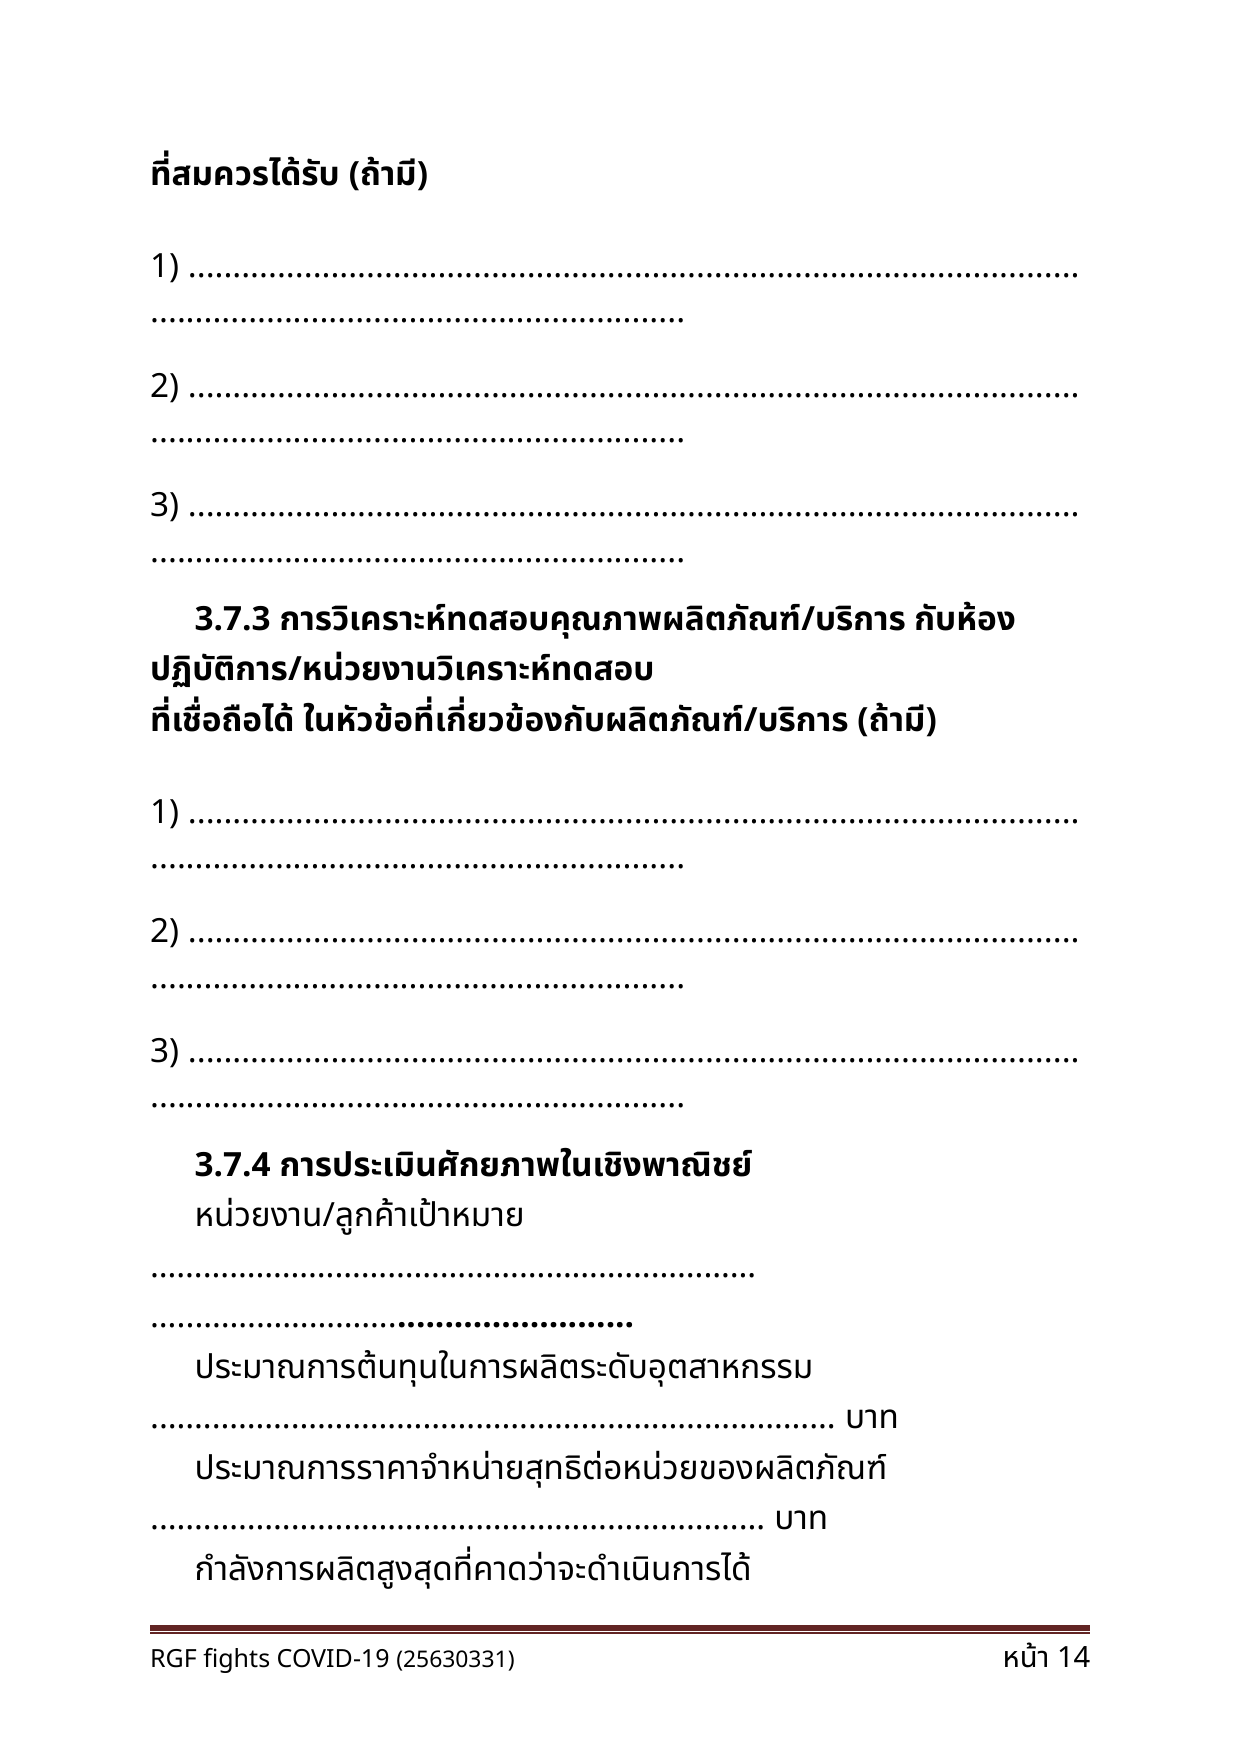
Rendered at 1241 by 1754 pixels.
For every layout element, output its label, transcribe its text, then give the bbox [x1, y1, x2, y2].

text 1) ................................................................................................................................................................ [150, 213, 1090, 333]
text 2) ................................................................................................................................................................ [150, 333, 1090, 452]
text 3) ................................................................................................................................................................ [150, 998, 1090, 1118]
text หน่วยงาน/ลูกค้าเป้าหมาย ………………………………………………………………..…….…………….......................... [150, 1191, 1090, 1343]
text 3) ................................................................................................................................................................ [150, 452, 1090, 572]
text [150, 150, 1090, 201]
text 1) ................................................................................................................................................................ [150, 759, 1090, 878]
text ประมาณการต้นทุนในการผลิตระดับอุตสาหกรรม .……………………………………………………..…………… บาท [150, 1343, 1090, 1444]
text 3.7.3 การวิเคราะห์ทดสอบคุณภาพผลิตภัณฑ์/บริการ กับห้องปฏิบัติการ/หน่วยงานวิเคราะห์ทดสอบ ที่เชื่อถือได้ ในหัวข้อที่เกี่ยวข้องกับผลิตภัณฑ์/บริการ (ถ้ามี) [150, 594, 1090, 746]
text 2) ................................................................................................................................................................ [150, 878, 1090, 998]
text ประมาณการราคาจำหน่ายสุทธิต่อหน่วยของผลิตภัณฑ์ .…………………………………………………………… บาท [150, 1444, 1090, 1545]
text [150, 1545, 1090, 1595]
text 3.7.4 การประเมินศักยภาพในเชิงพาณิชย์ [150, 1140, 1090, 1191]
